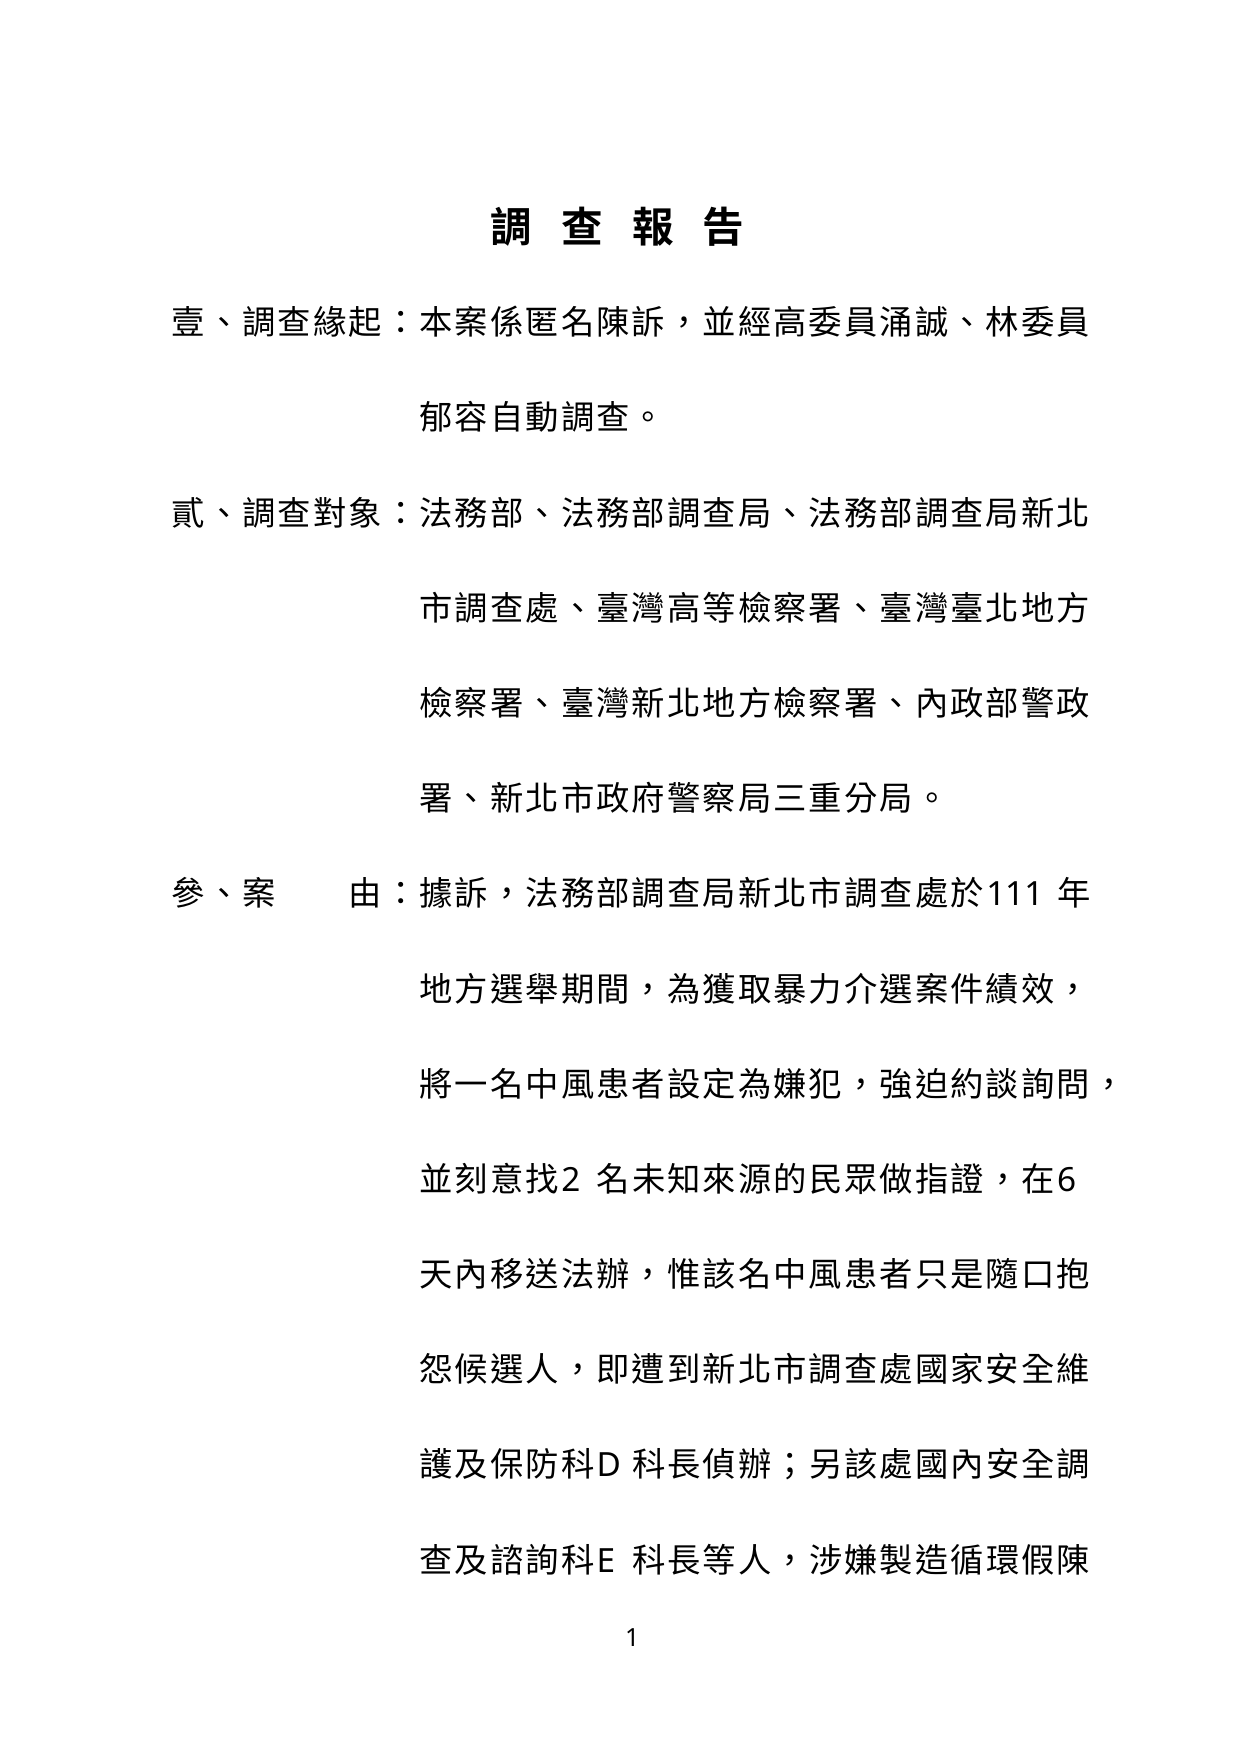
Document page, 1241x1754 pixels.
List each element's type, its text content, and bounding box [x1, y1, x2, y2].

subtitle 調查緣起：本案係匿名陳訴，並經高委員涌誠、林委員郁容自動調查。 [171, 272, 1092, 463]
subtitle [171, 844, 1092, 1605]
text 調查報告 [171, 177, 1092, 272]
subtitle 調查對象：法務部、法務部調查局、法務部調查局新北市調查處、臺灣高等檢察署、臺灣臺北地方檢察署、臺灣新北地方檢察署、內政部警政署、新北市政府警察局三重分局。 [171, 463, 1092, 844]
